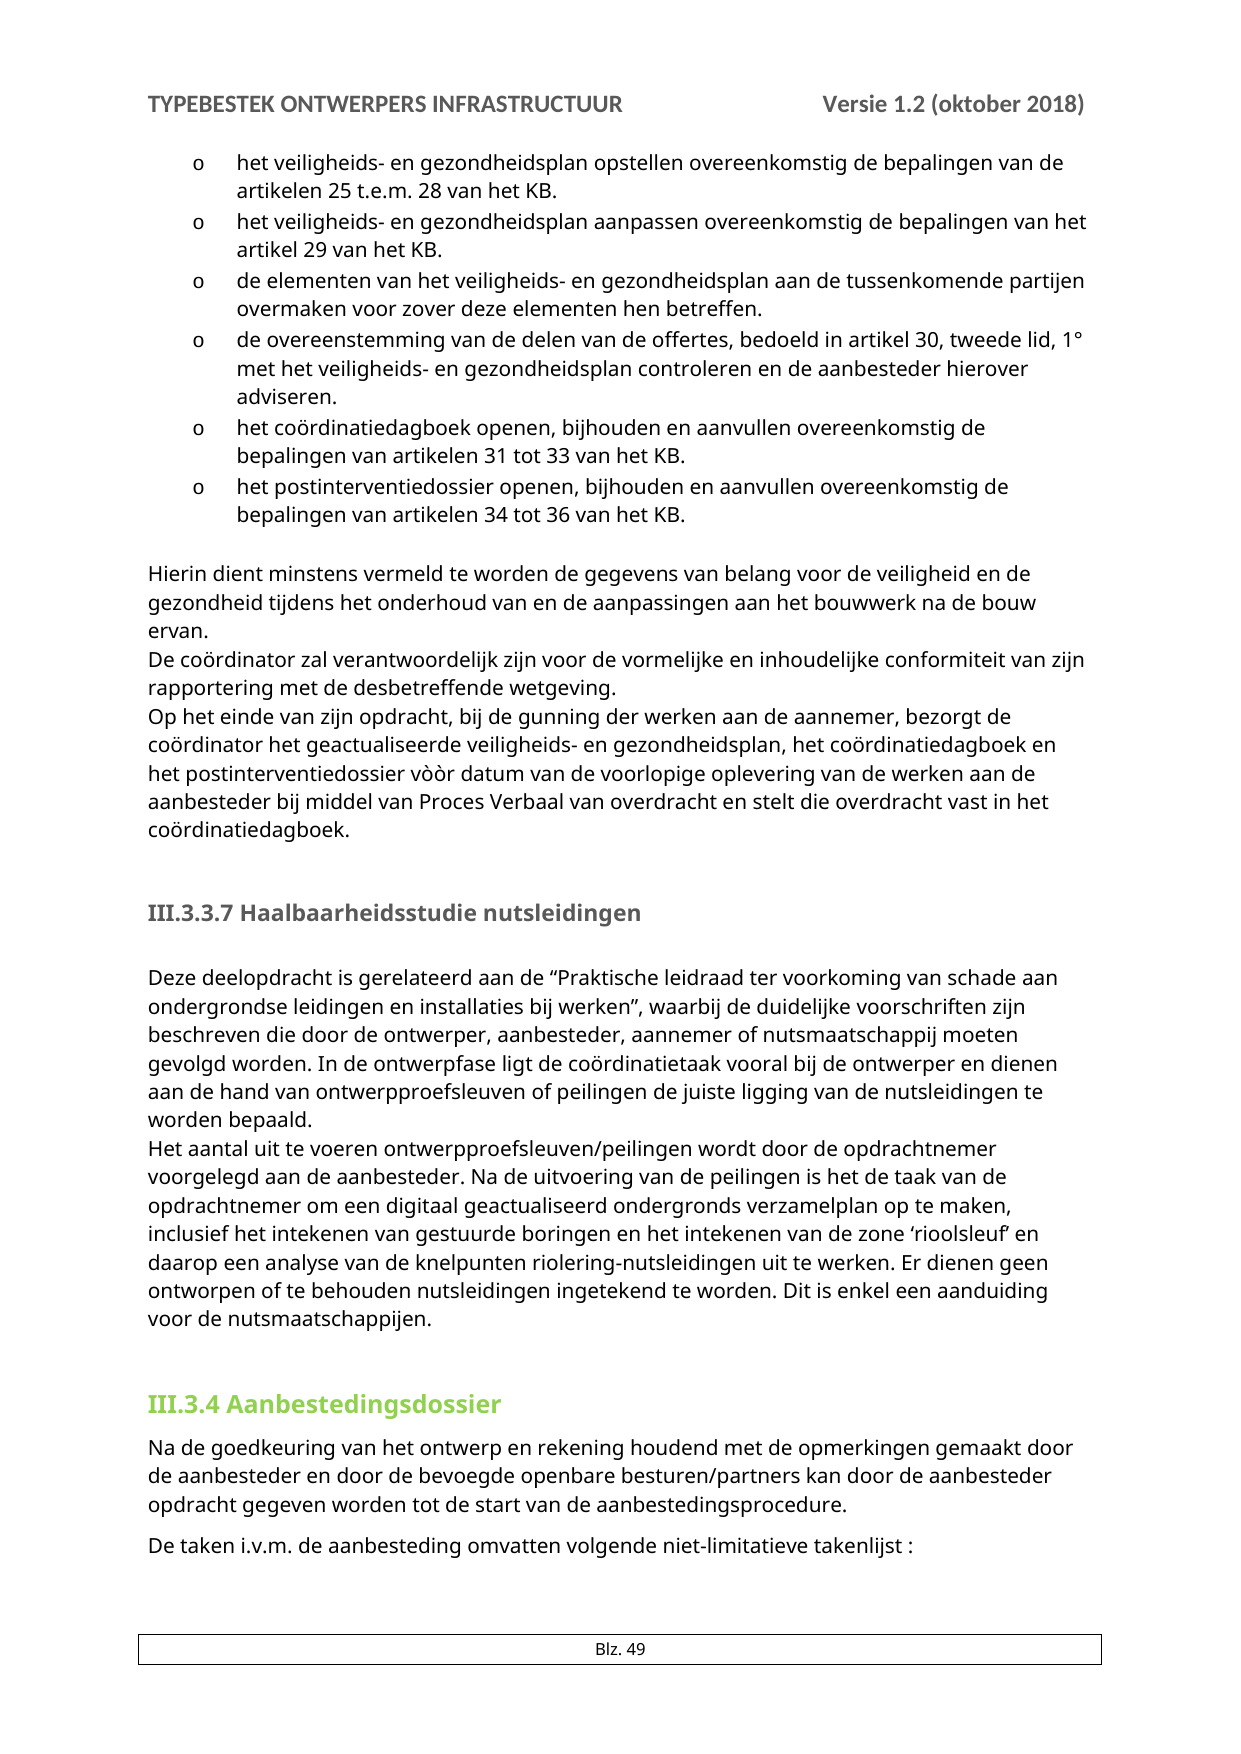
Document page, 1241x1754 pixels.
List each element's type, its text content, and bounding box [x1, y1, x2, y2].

list het veiligheids- en gezondheidsplan aanpassen overeenkomstig de bepalingen van het artikel 29 van het KB. [192, 207, 1092, 264]
text De taken i.v.m. de aanbesteding omvatten volgende niet-limitatieve takenlijst : [148, 1531, 1092, 1559]
text Op het einde van zijn opdracht, bij de gunning der werken aan de aannemer, bezorgt de coördinator het geactualiseerde veiligheids- en gezondheidsplan, het coördinatiedagboek en het postinterventiedossier vòòr datum van de voorlopige oplevering van de werken aan de aanbesteder bij middel van Proces Verbaal van overdracht en stelt die overdracht vast in het coördinatiedagboek. [148, 702, 1092, 844]
list het postinterventiedossier openen, bijhouden en aanvullen overeenkomstig de bepalingen van artikelen 34 tot 36 van het KB. [192, 472, 1092, 529]
subtitle Aanbestedingsdossier [148, 1386, 1092, 1421]
subtitle Haalbaarheidsstudie nutsleidingen [148, 897, 1092, 929]
text Hierin dient minstens vermeld te worden de gegevens van belang voor de veiligheid en de gezondheid tijdens het onderhoud van en de aanpassingen aan het bouwwerk na de bouw ervan. [148, 559, 1092, 645]
list de elementen van het veiligheids- en gezondheidsplan aan de tussenkomende partijen overmaken voor zover deze elementen hen betreffen. [192, 266, 1092, 323]
text Deze deelopdracht is gerelateerd aan de “Praktische leidraad ter voorkoming van schade aan ondergrondse leidingen en installaties bij werken”, waarbij de duidelijke voorschriften zijn beschreven die door de ontwerper, aanbesteder, aannemer of nutsmaatschappij moeten gevolgd worden. In de ontwerpfase ligt de coördinatietaak vooral bij de ontwerper en dienen aan de hand van ontwerpproefsleuven of peilingen de juiste ligging van de nutsleidingen te worden bepaald. [148, 963, 1092, 1134]
list het veiligheids- en gezondheidsplan opstellen overeenkomstig de bepalingen van de artikelen 25 t.e.m. 28 van het KB. [192, 148, 1092, 205]
text Het aantal uit te voeren ontwerpproefsleuven/peilingen wordt door de opdrachtnemer voorgelegd aan de aanbesteder. Na de uitvoering van de peilingen is het de taak van de opdrachtnemer om een digitaal geactualiseerd ondergronds verzamelplan op te maken, inclusief het intekenen van gestuurde boringen en het intekenen van de zone ‘rioolsleuf’ en daarop een analyse van de knelpunten riolering-nutsleidingen uit te werken. Er dienen geen ontworpen of te behouden nutsleidingen ingetekend te worden. Dit is enkel een aanduiding voor de nutsmaatschappijen. [148, 1134, 1092, 1333]
list de overeenstemming van de delen van de offertes, bedoeld in artikel 30, tweede lid, 1° met het veiligheids- en gezondheidsplan controleren en de aanbesteder hierover adviseren. [192, 325, 1092, 411]
list het coördinatiedagboek openen, bijhouden en aanvullen overeenkomstig de bepalingen van artikelen 31 tot 33 van het KB. [192, 413, 1092, 470]
text De coördinator zal verantwoordelijk zijn voor de vormelijke en inhoudelijke conformiteit van zijn rapportering met de desbetreffende wetgeving. [148, 645, 1092, 702]
text Na de goedkeuring van het ontwerp en rekening houdend met de opmerkingen gemaakt door de aanbesteder en door de bevoegde openbare besturen/partners kan door de aanbesteder opdracht gegeven worden tot de start van de aanbestedingsprocedure. [148, 1433, 1092, 1518]
